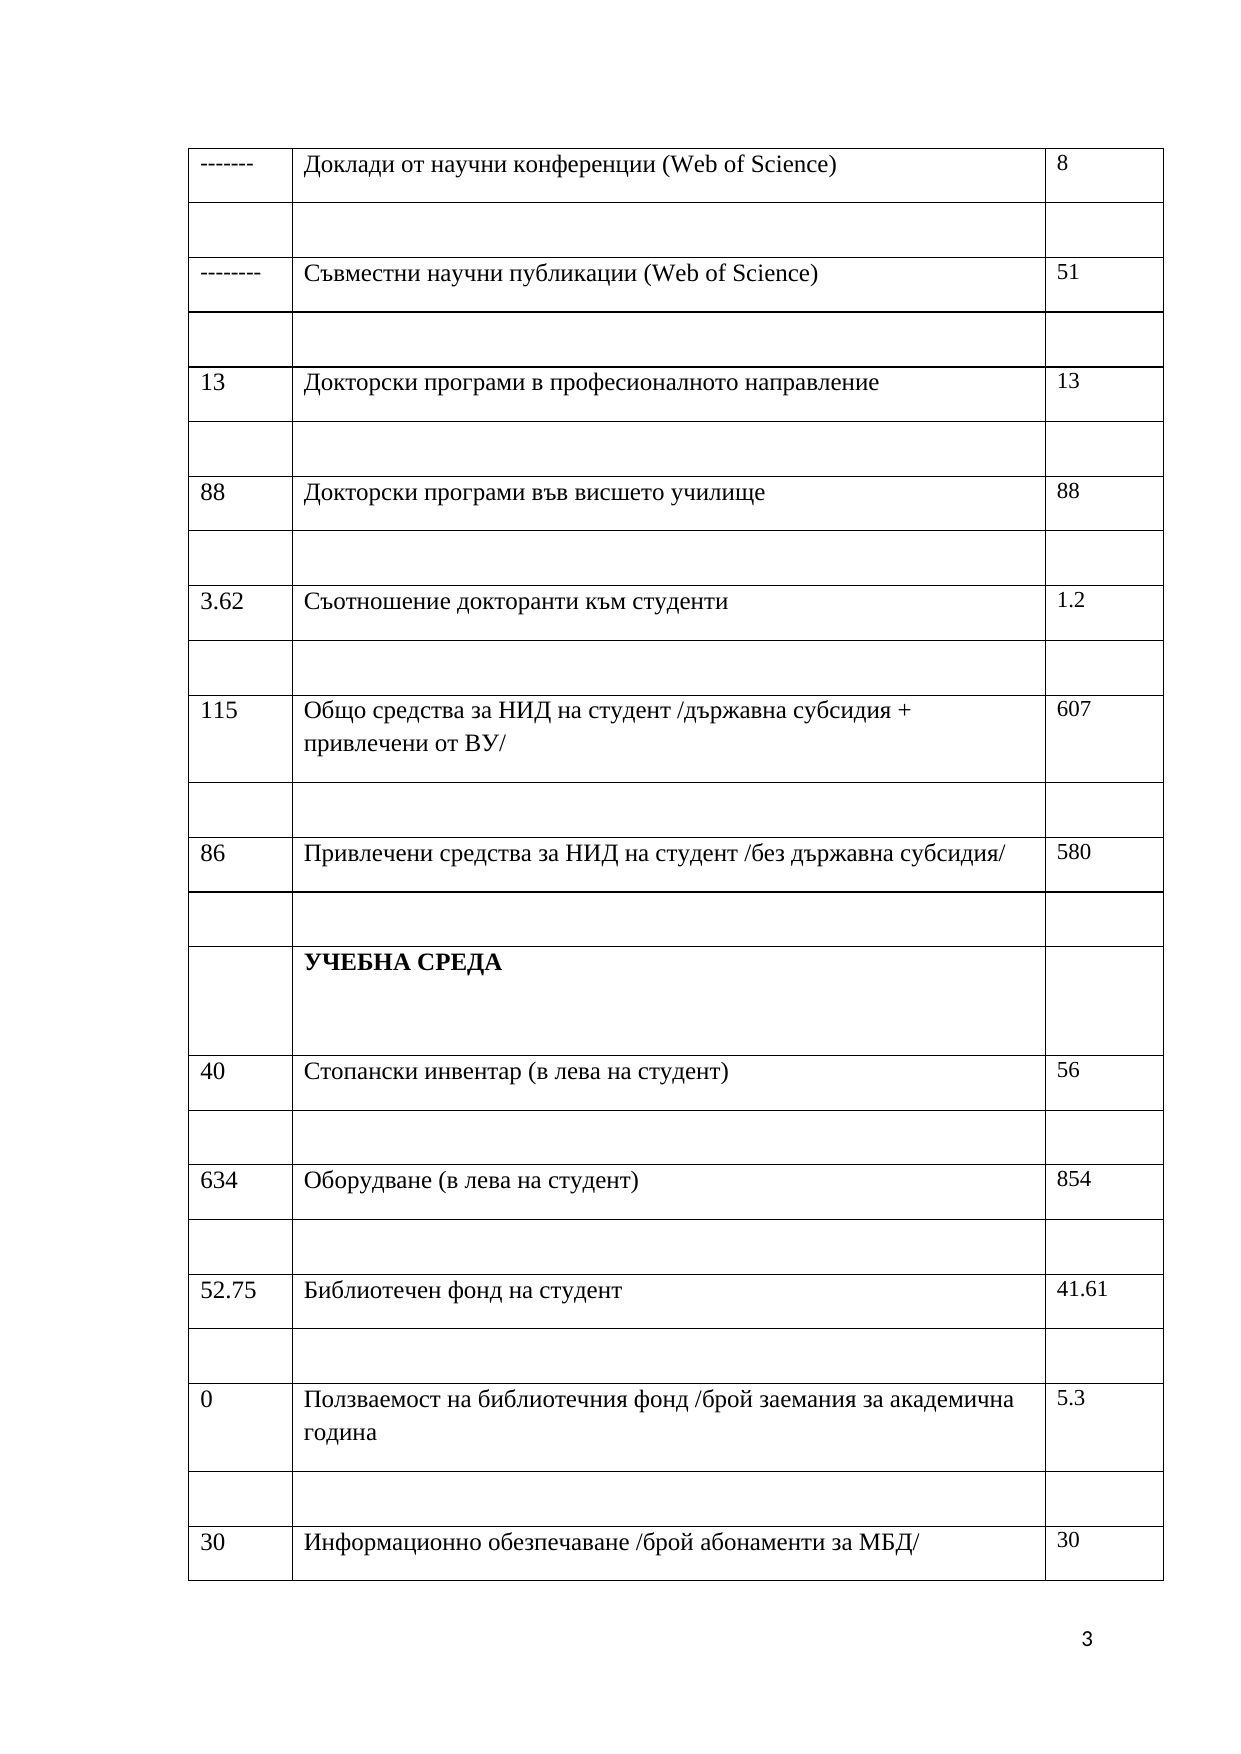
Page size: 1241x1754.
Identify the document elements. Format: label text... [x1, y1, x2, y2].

table_cell Оборудване (в лева на студент) [293, 1165, 1045, 1219]
table_cell [189, 1111, 292, 1164]
table_cell [189, 422, 292, 476]
table_cell 1.2 [1046, 586, 1163, 639]
table_cell Привлечени средства за НИД на студент /без държавна субсидия/ [293, 838, 1045, 891]
table_cell [189, 641, 292, 694]
table_cell [1046, 947, 1163, 1055]
table_cell 0 [189, 1384, 292, 1471]
table_cell 41.61 [1046, 1275, 1163, 1328]
table_cell 115 [189, 696, 292, 782]
table_cell [1046, 422, 1163, 476]
table_cell [293, 641, 1045, 694]
table_cell [1046, 203, 1163, 257]
table_cell 86 [189, 838, 292, 891]
table_cell [293, 893, 1045, 946]
table_cell 56 [1046, 1056, 1163, 1109]
table_cell 30 [189, 1527, 292, 1580]
table_cell [293, 1111, 1045, 1164]
table_cell [189, 531, 292, 585]
table_cell [189, 313, 292, 366]
table_cell [189, 783, 292, 837]
table_cell 52.75 [189, 1275, 292, 1328]
table_cell Общо средства за НИД на студент /държавна субсидия + привлечени от ВУ/ [293, 696, 1045, 782]
table_cell Съотношение докторанти към студенти [293, 586, 1045, 639]
table_cell [293, 531, 1045, 585]
table_cell 5.3 [1046, 1384, 1163, 1471]
table_cell Докторски програми в професионалното направление [293, 368, 1045, 421]
table_cell 51 [1046, 258, 1163, 311]
table_cell [189, 947, 292, 1055]
table_cell УЧЕБНА СРЕДА [293, 947, 1045, 1055]
table_cell 13 [1046, 368, 1163, 421]
table_cell Докторски програми във висшето училище [293, 477, 1045, 530]
table_cell 13 [189, 368, 292, 421]
table_cell 854 [1046, 1165, 1163, 1219]
table_cell 607 [1046, 696, 1163, 782]
table_cell [293, 783, 1045, 837]
table_cell [1046, 1111, 1163, 1164]
table_cell [1046, 641, 1163, 694]
table_cell 88 [189, 477, 292, 530]
table_cell [293, 1472, 1045, 1526]
table_cell [293, 422, 1045, 476]
table_cell [1046, 531, 1163, 585]
table_cell Ползваемост на библиотечния фонд /брой заемания за академична година [293, 1384, 1045, 1471]
table_cell [1046, 783, 1163, 837]
table_cell 580 [1046, 838, 1163, 891]
table_cell 40 [189, 1056, 292, 1109]
table_cell -------- [189, 258, 292, 311]
table_cell Съвместни научни публикации (Web of Science) [293, 258, 1045, 311]
table_cell Библиотечен фонд на студент [293, 1275, 1045, 1328]
table_cell 8 [1046, 149, 1163, 202]
table_cell [293, 203, 1045, 257]
table_cell [1046, 313, 1163, 366]
table_cell [293, 1329, 1045, 1383]
table_cell [189, 1472, 292, 1526]
table_cell [189, 203, 292, 257]
table_cell 3.62 [189, 586, 292, 639]
table_cell Доклади от научни конференции (Web of Science) [293, 149, 1045, 202]
table_cell Информационно обезпечаване /брой абонаменти за МБД/ [293, 1527, 1045, 1580]
table_cell [1046, 1220, 1163, 1274]
table_cell [293, 1220, 1045, 1274]
table_cell Стопански инвентар (в лева на студент) [293, 1056, 1045, 1109]
table_cell [189, 1220, 292, 1274]
table_cell 634 [189, 1165, 292, 1219]
table_cell ------- [189, 149, 292, 202]
table_cell [189, 1329, 292, 1383]
table_cell [1046, 893, 1163, 946]
table_cell 88 [1046, 477, 1163, 530]
table_cell [189, 893, 292, 946]
table_cell [1046, 1472, 1163, 1526]
table_cell 30 [1046, 1527, 1163, 1580]
table_cell [1046, 1329, 1163, 1383]
table_cell [293, 313, 1045, 366]
